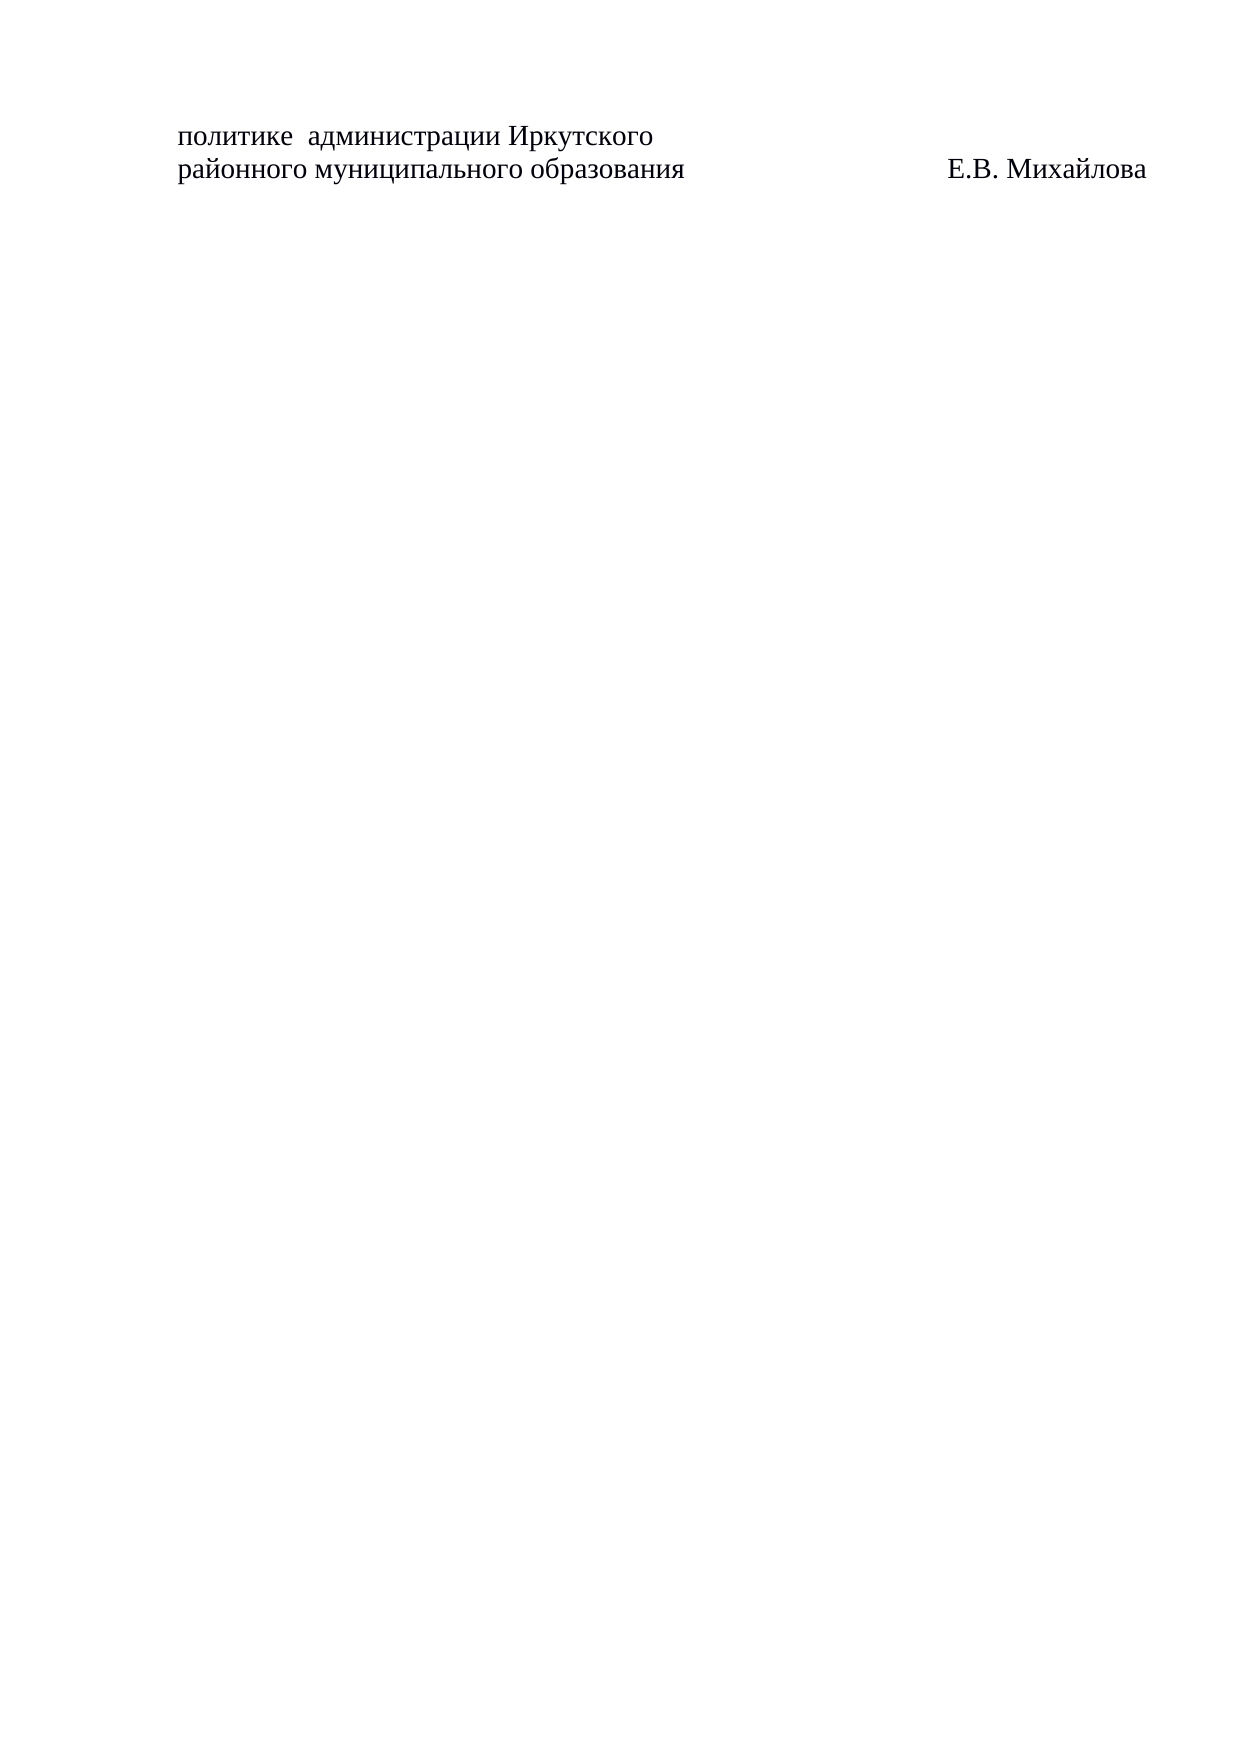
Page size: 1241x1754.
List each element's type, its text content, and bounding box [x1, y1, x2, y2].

text районного муниципального образования Е.В. Михайлова [177, 152, 1181, 185]
text политике администрации Иркутского [177, 118, 1181, 152]
